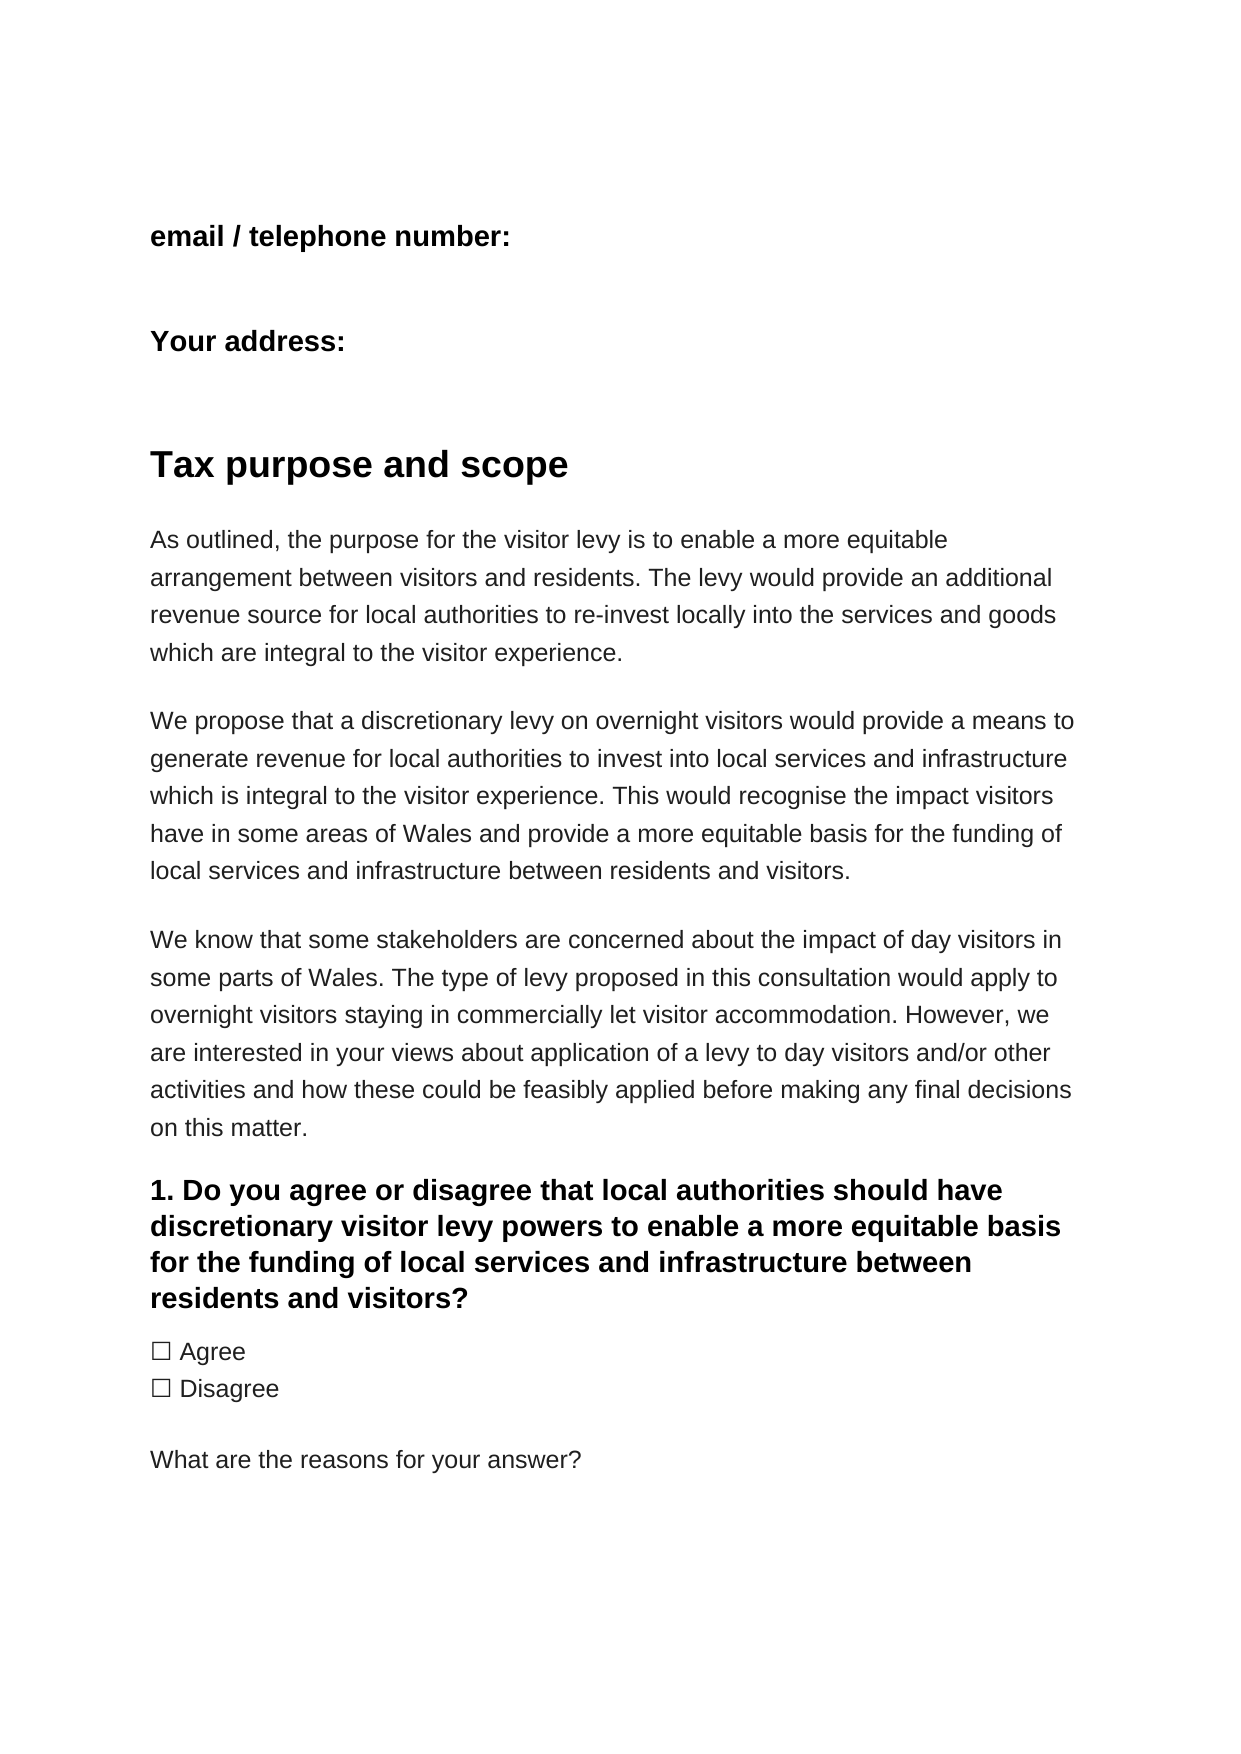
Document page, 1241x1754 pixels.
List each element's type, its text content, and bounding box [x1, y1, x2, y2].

subtitle 1. Do you agree or disagree that local authorities should have discretionary visitor levy powers to enable a more equitable basis for the funding of local services and infrastructure between residents and visitors? [150, 1173, 1090, 1314]
subtitle email / telephone number: [150, 219, 1090, 252]
text What are the reasons for your answer? [150, 1436, 1090, 1473]
subtitle Your address: [150, 324, 1090, 358]
text As outlined, the purpose for the visitor levy is to enable a more equitable arrangement between visitors and residents. The levy would provide an additional revenue source for local authorities to re-invest locally into the services and goods which are integral to the visitor experience. [150, 516, 1090, 666]
text We know that some stakeholders are concerned about the impact of day visitors in some parts of Wales. The type of levy proposed in this consultation would apply to overnight visitors staying in commercially let visitor accommodation. However, we are interested in your views about application of a levy to day visitors and/or other activities and how these could be feasibly applied before making any final decisions on this matter. [150, 916, 1090, 1141]
text We propose that a discretionary levy on overnight visitors would provide a means to generate revenue for local authorities to invest into local services and infrastructure which is integral to the visitor experience. This would recognise the impact visitors have in some areas of Wales and provide a more equitable basis for the funding of local services and infrastructure between residents and visitors. [150, 698, 1090, 885]
text Agree Disagree [150, 1330, 1090, 1405]
subtitle Tax purpose and scope [150, 442, 1090, 485]
